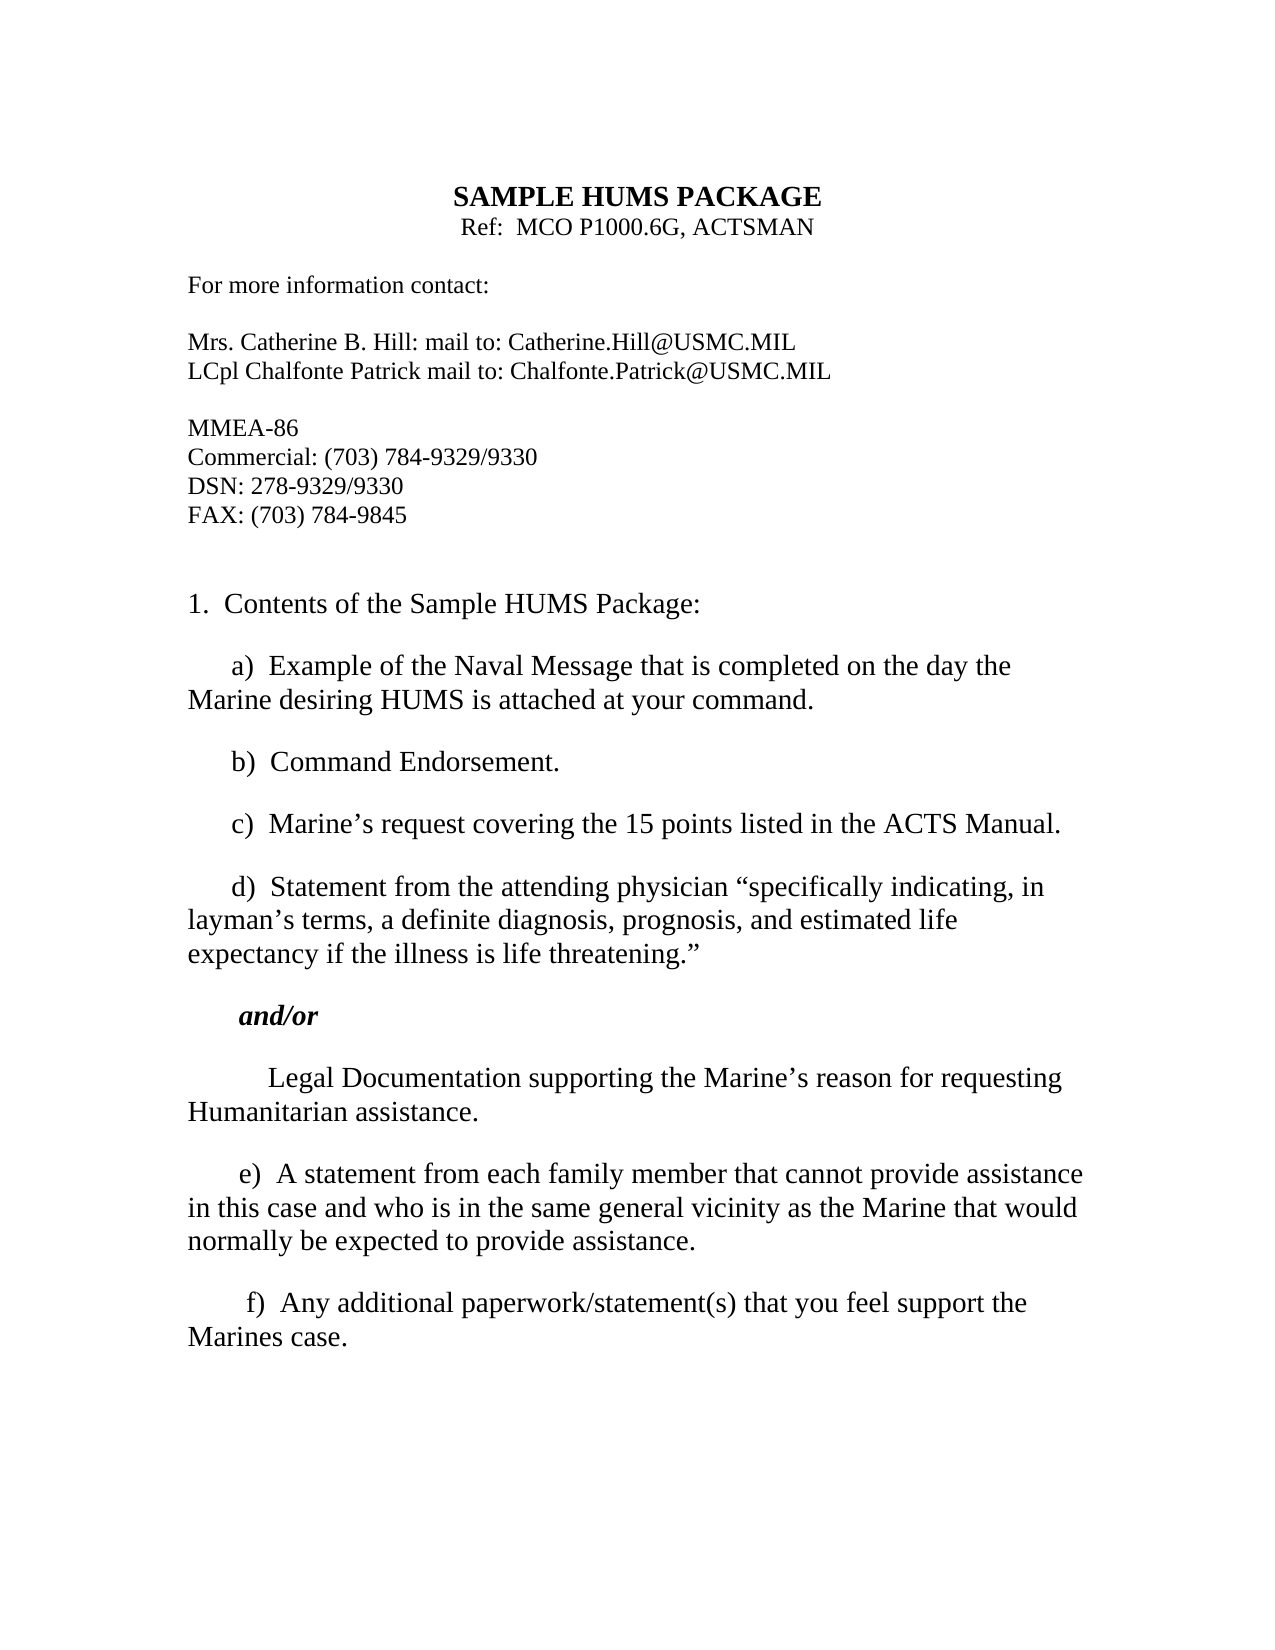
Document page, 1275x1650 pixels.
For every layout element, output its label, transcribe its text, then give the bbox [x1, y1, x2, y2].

text Commercial: (703) 784-9329/9330 [187, 442, 1087, 471]
text 1. Contents of the Sample HUMS Package: [187, 586, 1087, 619]
text SAMPLE HUMS PACKAGE [187, 179, 1087, 212]
text a) Example of the Naval Message that is completed on the day the Marine desiring HUMS is attached at your command. [187, 648, 1087, 715]
text d) Statement from the attending physician “specifically indicating, in layman’s terms, a definite diagnosis, prognosis, and estimated life expectancy if the illness is life threatening.” [187, 869, 1087, 969]
text MMEA-86 [187, 413, 1087, 442]
text Mrs. Catherine B. Hill: mail to: Catherine.Hill@USMC.MIL [187, 327, 1087, 356]
text b) Command Endorsement. [187, 744, 1087, 778]
text f) Any additional paperwork/statement(s) that you feel support the Marines case. [187, 1286, 1087, 1353]
text and/or [187, 998, 1087, 1032]
text Ref: MCO P1000.6G, ACTSMAN [187, 212, 1087, 241]
text For more information contact: [187, 270, 1087, 298]
text DSN: 278-9329/9330 [187, 471, 1087, 500]
text e) A statement from each family member that cannot provide assistance in this case and who is in the same general vicinity as the Marine that would normally be expected to provide assistance. [187, 1156, 1087, 1257]
text FAX: (703) 784-9845 [187, 500, 1087, 528]
text LCpl Chalfonte Patrick mail to: Chalfonte.Patrick@USMC.MIL [187, 356, 1087, 385]
text Legal Documentation supporting the Marine’s reason for requesting Humanitarian assistance. [187, 1060, 1087, 1127]
text c) Marine’s request covering the 15 points listed in the ACTS Manual. [187, 806, 1087, 840]
